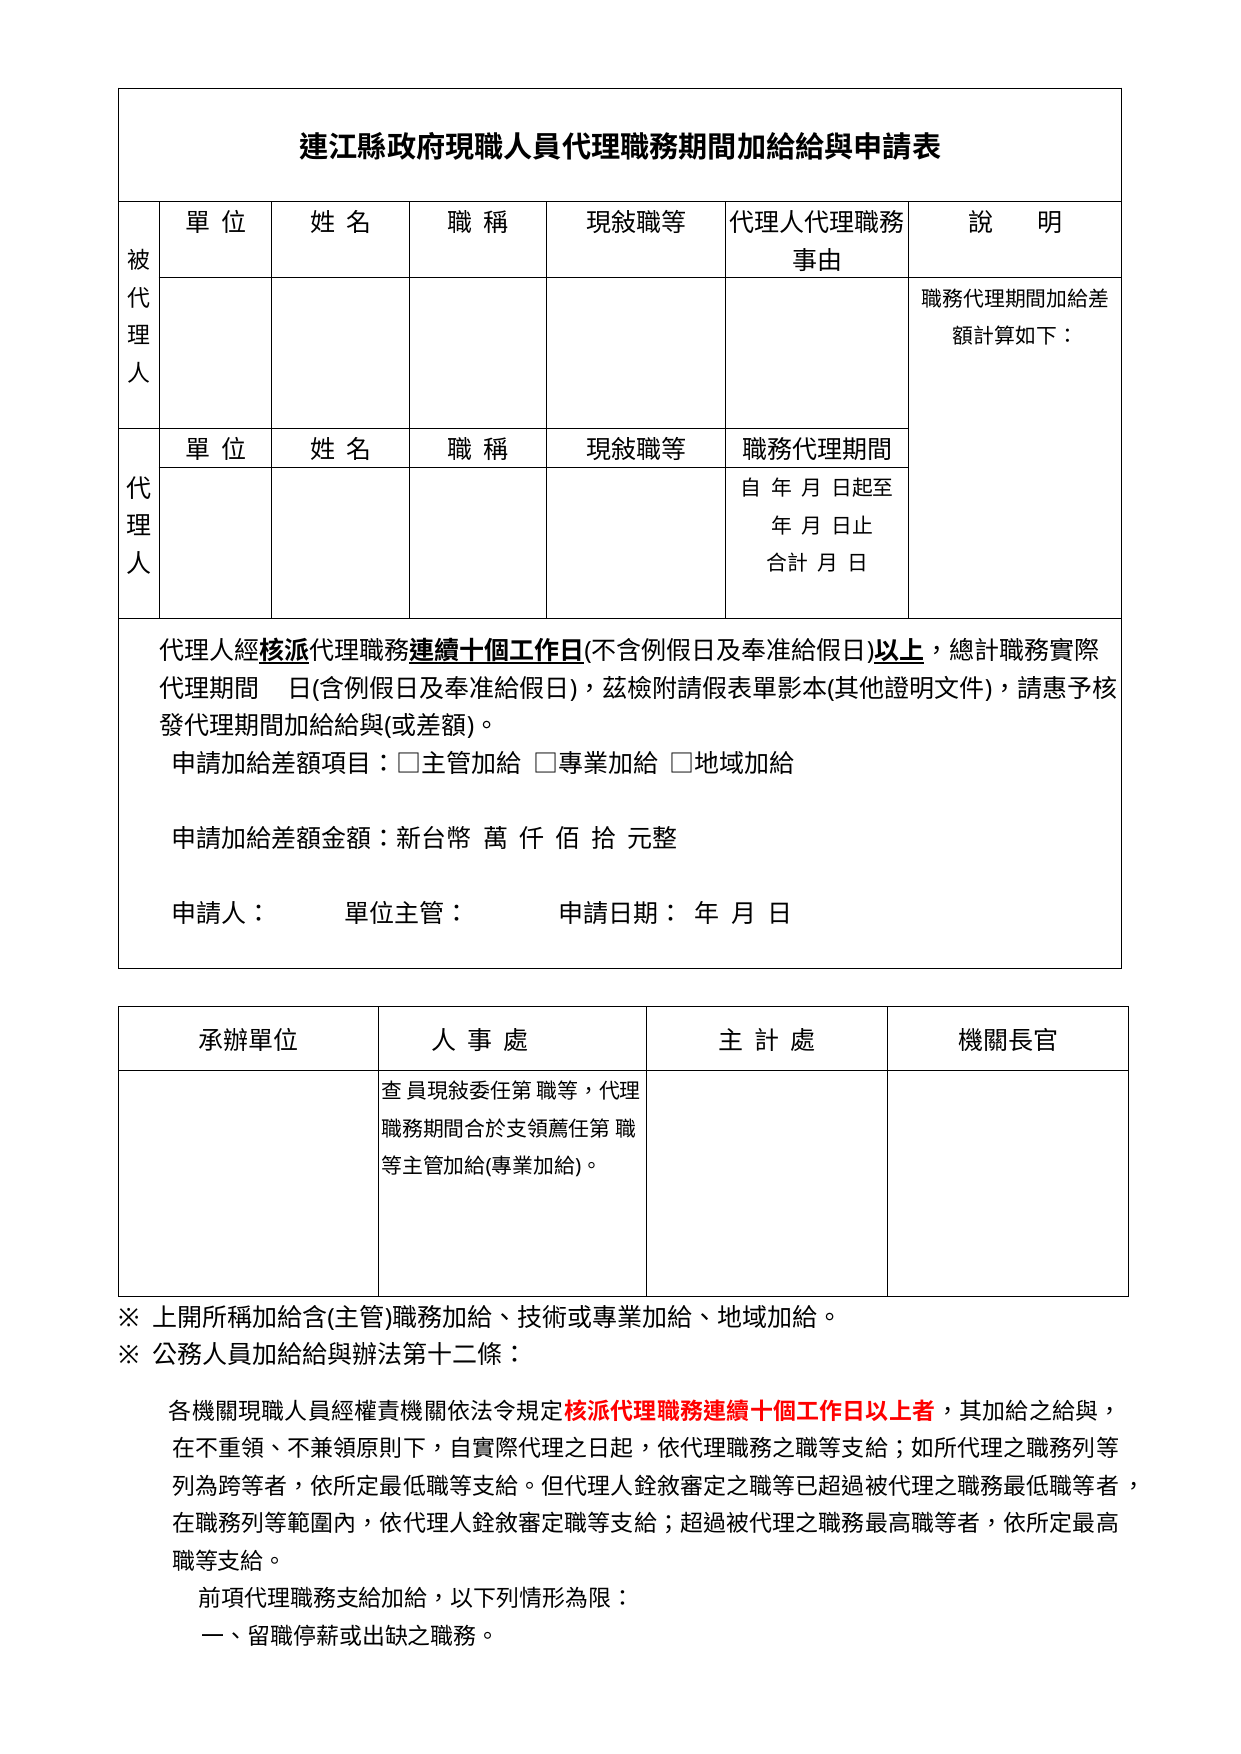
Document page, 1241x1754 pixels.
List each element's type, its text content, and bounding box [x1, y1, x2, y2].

table_header 承辦單位 [119, 1007, 378, 1070]
table_cell 單 位 [160, 202, 271, 277]
table_cell [547, 278, 725, 428]
table_cell 現敍職等 [547, 429, 725, 467]
table_cell [160, 278, 271, 428]
table_cell 職 稱 [410, 202, 546, 277]
text ※ 上開所稱加給含(主管)職務加給、技術或專業加給、地域加給。 [118, 1297, 1122, 1334]
table_cell 職務代理期間加給差額計算如下： [909, 278, 1121, 618]
table_cell [726, 278, 908, 428]
table_cell [410, 468, 546, 618]
table_cell 被代理人 [119, 202, 159, 428]
table_cell 現敍職等 [547, 202, 725, 277]
table_cell 代理人經核派代理職務連續十個工作日(不含例假日及奉准給假日)以上，總計職務實際代理期間 日(含例假日及奉准給假日)，茲檢附請假表單影本(其他證明文件)，請惠予核發代理期間加給給與(或差額)。 申請加給差額項目：□主管加給 □專業加給 □地域加給 申請加給差額金額：新台幣 萬 仟 佰 拾 元整 申請人： 單位主管： 申請日期： 年 月 日 [119, 619, 1121, 968]
table_cell [410, 278, 546, 428]
text 一、留職停薪或出缺之職務。 [201, 1616, 1122, 1653]
table_cell 姓 名 [272, 202, 409, 277]
text ※ 公務人員加給給與辦法第十二條： [118, 1334, 1122, 1372]
table_cell 職務代理期間 [726, 429, 908, 467]
table_cell 單 位 [160, 429, 271, 467]
table_cell 姓 名 [272, 429, 409, 467]
table_cell [888, 1071, 1128, 1296]
table_header 主 計 處 [647, 1007, 887, 1070]
table_cell 自 年 月 日起至 年 月 日止 合計 月 日 [726, 468, 908, 618]
table_cell [160, 468, 271, 618]
table_header 連江縣政府現職人員代理職務期間加給給與申請表 [119, 89, 1121, 201]
table_cell [272, 278, 409, 428]
text 前項代理職務支給加給，以下列情形為限： [118, 1578, 1122, 1616]
table_cell 代理人 [119, 429, 159, 618]
table_header 機關長官 [888, 1007, 1128, 1070]
table_cell 職 稱 [410, 429, 546, 467]
table_cell [647, 1071, 887, 1296]
table_cell [547, 468, 725, 618]
table_cell 查 員現敍委任第 職等，代理職務期間合於支領薦任第 職等主管加給(專業加給)。 [379, 1071, 646, 1296]
table_header 人 事 處 [379, 1007, 646, 1070]
table_cell 說 明 [909, 202, 1121, 277]
table_cell [119, 1071, 378, 1296]
text 各機關現職人員經權責機關依法令規定核派代理職務連續十個工作日以上者，其加給之給與，在不重領、不兼領原則下，自實際代理之日起，依代理職務之職等支給；如所代理之職務列等列為跨等者，依所定最低職等支給。但代理人銓敘審定之職等已超過被代理之職務最低職等者，在職務列等範圍內，依代理人銓敘審定職等支給；超過被代理之職務最高職等者，依所定最高職等支給。 [118, 1391, 1122, 1578]
table_cell 代理人代理職務事由 [726, 202, 908, 277]
table_cell [272, 468, 409, 618]
